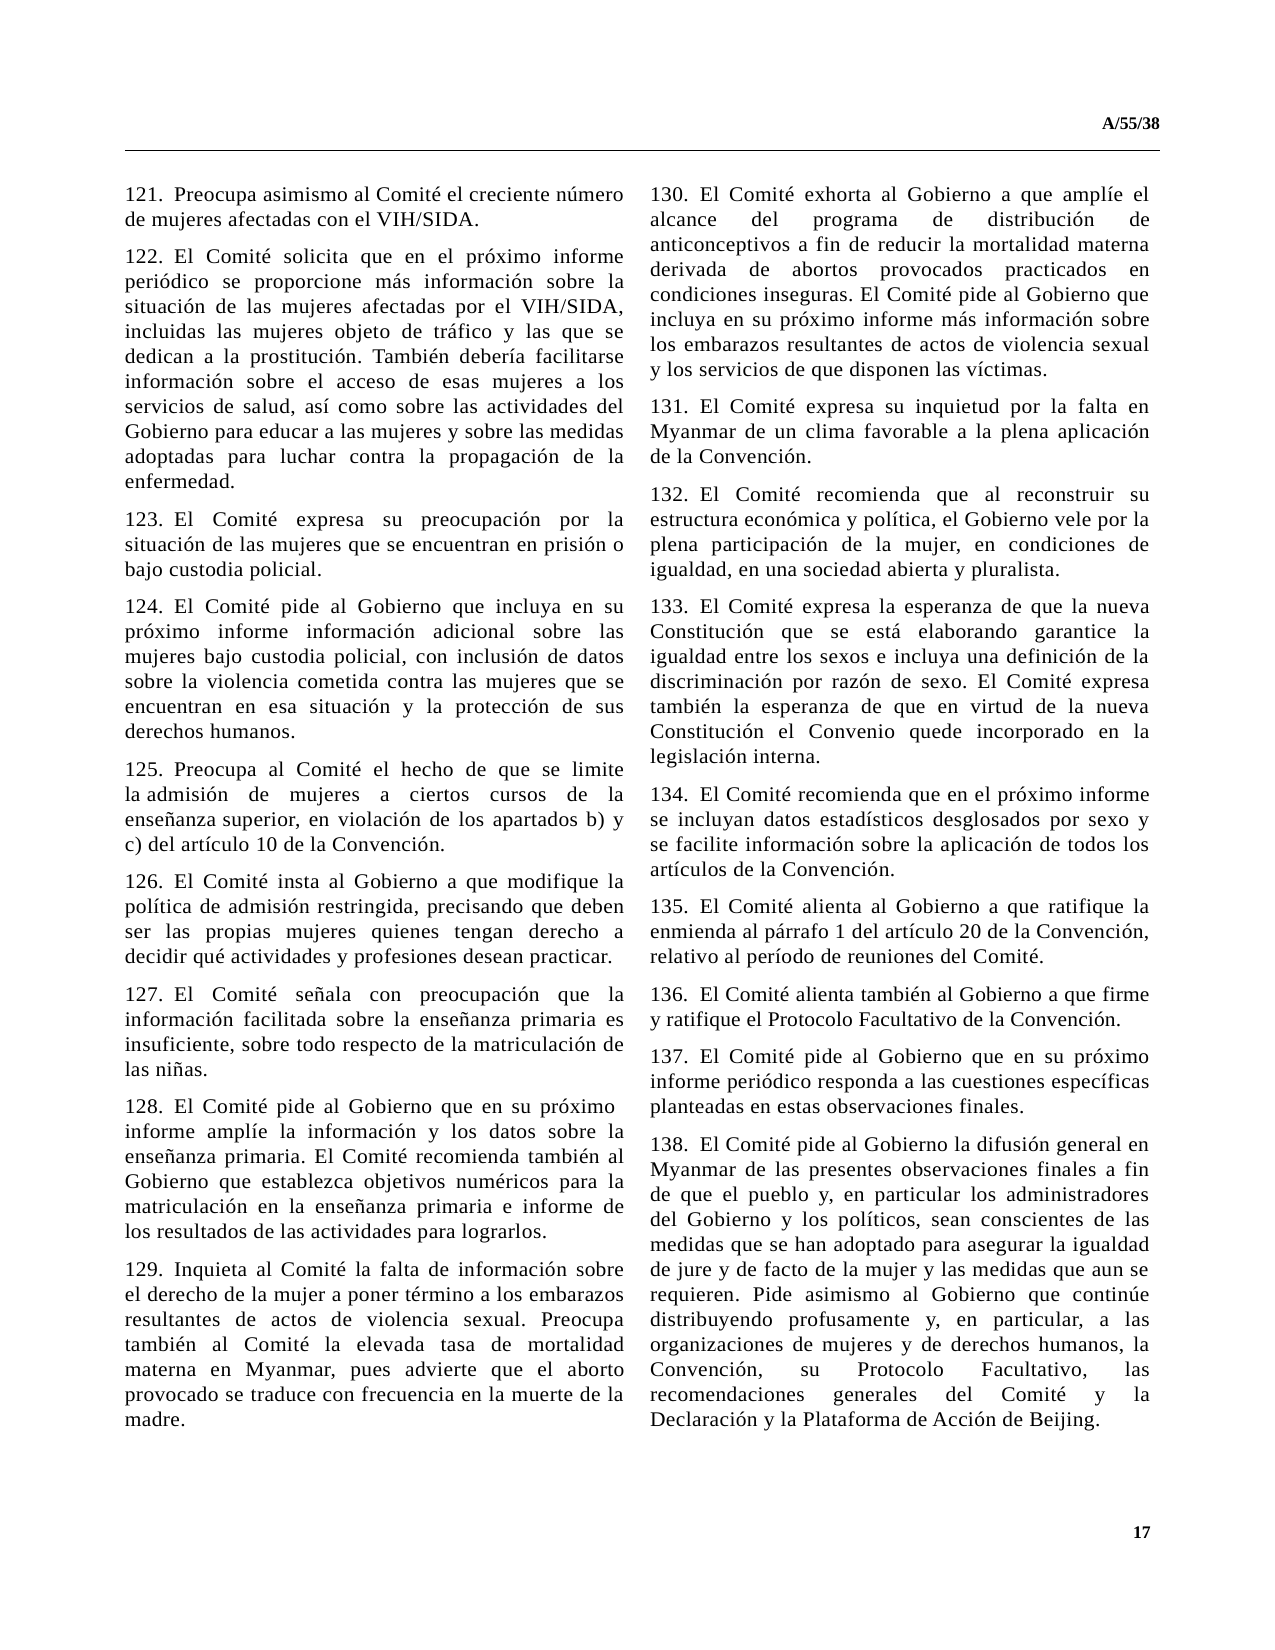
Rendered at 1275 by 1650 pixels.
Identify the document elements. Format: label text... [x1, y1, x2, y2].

list El Comité recomienda que al reconstruir su estructura económica y política, el Gobierno vele por la plena participación de la mujer, en condiciones de igualdad, en una sociedad abierta y pluralista. [650, 481, 1151, 581]
list El Comité pide al Gobierno que incluya en su próximo informe información adicional sobre las mujeres bajo custodia policial, con inclusión de datos sobre la violencia cometida contra las mujeres que se encuentran en esa situación y la protección de sus derechos humanos. [124, 594, 625, 744]
list El Comité solicita que en el próximo informe periódico se proporcione más información sobre la situación de las mujeres afectadas por el VIH/SIDA, incluidas las mujeres objeto de tráfico y las que se dedican a la prostitución. También debería facilitarse información sobre el acceso de esas mujeres a los servicios de salud, así como sobre las actividades del Gobierno para educar a las mujeres y sobre las medidas adoptadas para luchar contra la propagación de la enfermedad. [124, 244, 625, 494]
list El Comité recomienda que en el próximo informe se incluyan datos estadísticos desglosados por sexo y se facilite información sobre la aplicación de todos los artículos de la Convención. [650, 781, 1151, 881]
list El Comité insta al Gobierno a que modifique la política de admisión restringida, precisando que deben ser las propias mujeres quienes tengan derecho a decidir qué actividades y profesiones desean practicar. [124, 869, 625, 969]
list El Comité expresa su preocupación por la situación de las mujeres que se encuentran en prisión o bajo custodia policial. [124, 506, 625, 581]
list Preocupa al Comité el hecho de que se limite la admisión de mujeres a ciertos cursos de la enseñanza superior, en violación de los apartados b) y c) del artículo 10 de la Convención. [124, 756, 625, 856]
list El Comité exhorta al Gobierno a que amplíe el alcance del programa de distribución de anticonceptivos a fin de reducir la mortalidad materna derivada de abortos provocados practicados en condiciones inseguras. El Comité pide al Gobierno que incluya en su próximo informe más información sobre los embarazos resultantes de actos de violencia sexual y los servicios de que disponen las víctimas. [650, 181, 1151, 381]
list Preocupa asimismo al Comité el creciente número de mujeres afectadas con el VIH/SIDA. [124, 181, 625, 231]
list El Comité pide al Gobierno que en su próximo informe periódico responda a las cuestiones específicas planteadas en estas observaciones finales. [650, 1044, 1151, 1119]
list El Comité expresa su inquietud por la falta en Myanmar de un clima favorable a la plena aplicación de la Convención. [650, 394, 1151, 469]
list El Comité pide al Gobierno la difusión general en Myanmar de las presentes observaciones finales a fin de que el pueblo y, en particular los administradores del Gobierno y los políticos, sean conscientes de las medidas que se han adoptado para asegurar la igualdad de jure y de facto de la mujer y las medidas que aun se requieren. Pide asimismo al Gobierno que continúe distribuyendo profusamente y, en particular, a las organizaciones de mujeres y de derechos humanos, la Convención, su Protocolo Facultativo, las recomendaciones generales del Comité y la Declaración y la Plataforma de Acción de Beijing. [650, 1131, 1151, 1431]
list Inquieta al Comité la falta de información sobre el derecho de la mujer a poner término a los embarazos resultantes de actos de violencia sexual. Preocupa también al Comité la elevada tasa de mortalidad materna en Myanmar, pues advierte que el aborto provocado se traduce con frecuencia en la muerte de la madre. [124, 1256, 625, 1431]
list El Comité pide al Gobierno que en su próximo informe amplíe la información y los datos sobre la enseñanza primaria. El Comité recomienda también al Gobierno que establezca objetivos numéricos para la matriculación en la enseñanza primaria e informe de los resultados de las actividades para lograrlos. [124, 1094, 625, 1244]
list El Comité señala con preocupación que la información facilitada sobre la enseñanza primaria es insuficiente, sobre todo respecto de la matriculación de las niñas. [124, 981, 625, 1081]
list El Comité expresa la esperanza de que la nueva Constitución que se está elaborando garantice la igualdad entre los sexos e incluya una definición de la discriminación por razón de sexo. El Comité expresa también la esperanza de que en virtud de la nueva Constitución el Convenio quede incorporado en la legislación interna. [650, 594, 1151, 769]
list El Comité alienta también al Gobierno a que firme y ratifique el Protocolo Facultativo de la Convención. [650, 981, 1151, 1031]
list El Comité alienta al Gobierno a que ratifique la enmienda al párrafo 1 del artículo 20 de la Convención, relativo al período de reuniones del Comité. [650, 894, 1151, 969]
